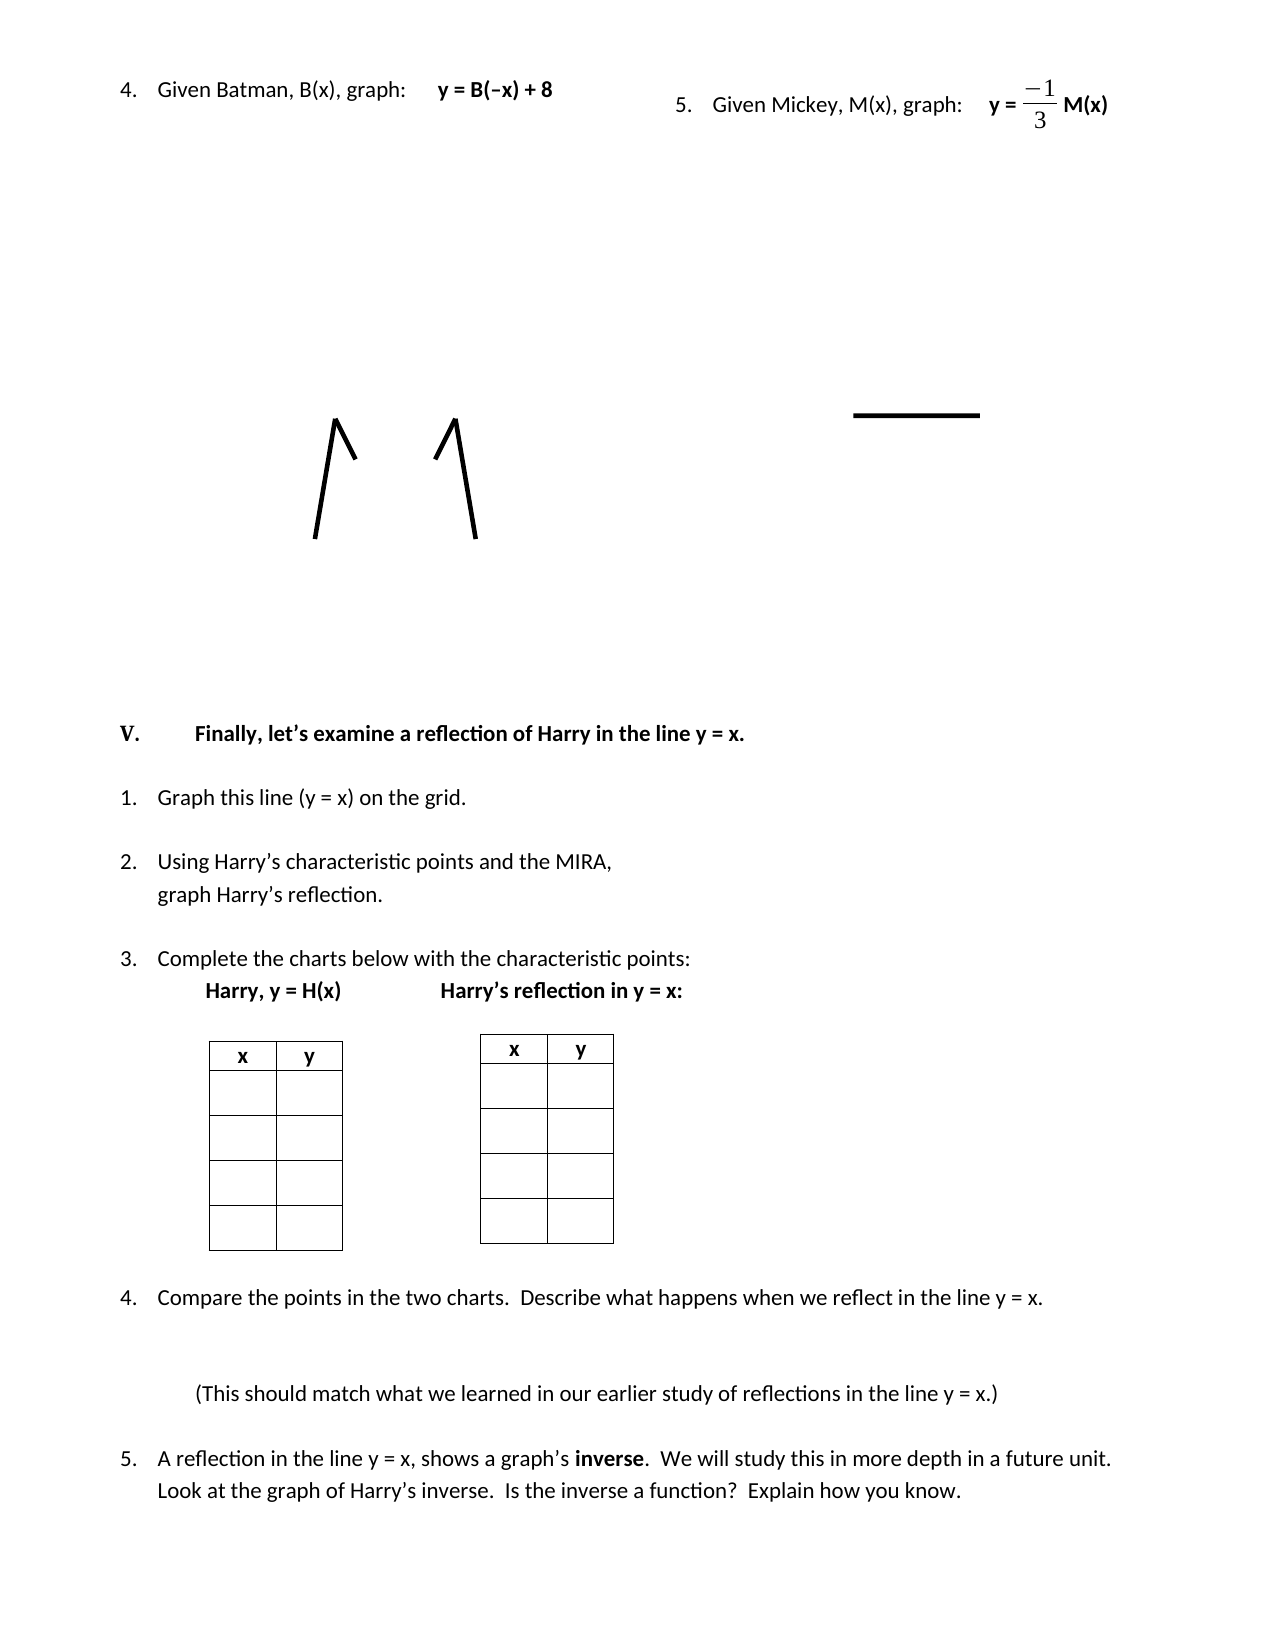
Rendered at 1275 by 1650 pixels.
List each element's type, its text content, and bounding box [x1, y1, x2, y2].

table_cell [548, 1109, 613, 1152]
table_cell [277, 1071, 342, 1115]
table_header x [481, 1035, 547, 1062]
table_cell [210, 1161, 276, 1205]
table_cell [277, 1206, 342, 1250]
list A reflection in the line y = x, shows a graph’s inverse. We will study this in more depth in a future unit. Look at the graph of Harry’s inverse. Is the inverse a function? Explain how you know. [120, 1444, 1155, 1504]
table_cell [277, 1116, 342, 1160]
table_header y [277, 1042, 342, 1070]
list Graph this line (y = x) on the grid. [120, 783, 1155, 811]
table_cell [277, 1161, 342, 1205]
text (This should match what we learned in our earlier study of reflections in the line y = x.) [120, 1379, 1155, 1407]
table_cell [481, 1199, 547, 1242]
table_cell [210, 1116, 276, 1160]
list Harry, y = H(x) Harry’s reflection in y = x: [195, 976, 1155, 1004]
table_cell [548, 1154, 613, 1197]
text graph Harry’s reflection. [120, 880, 1155, 908]
list Given Batman, B(x), graph: y = B(–x) + 8 [120, 75, 600, 103]
table_cell [481, 1064, 547, 1107]
table_cell [210, 1206, 276, 1250]
list Using Harry’s characteristic points and the MIRA, [120, 847, 1155, 876]
table_cell [481, 1154, 547, 1197]
table_header y [548, 1035, 613, 1062]
list Complete the charts below with the characteristic points: [120, 944, 1155, 972]
table_header x [210, 1042, 276, 1070]
list Compare the points in the two charts. Describe what happens when we reflect in the line y = x. [120, 1283, 1155, 1311]
table_cell [548, 1199, 613, 1242]
table_cell [481, 1109, 547, 1152]
table_cell [210, 1071, 276, 1115]
list Given Mickey, M(x), graph: y = M(x) [675, 75, 1155, 134]
table_cell [548, 1064, 613, 1107]
list Finally, let’s examine a reflection of Harry in the line y = x. [120, 719, 1155, 747]
